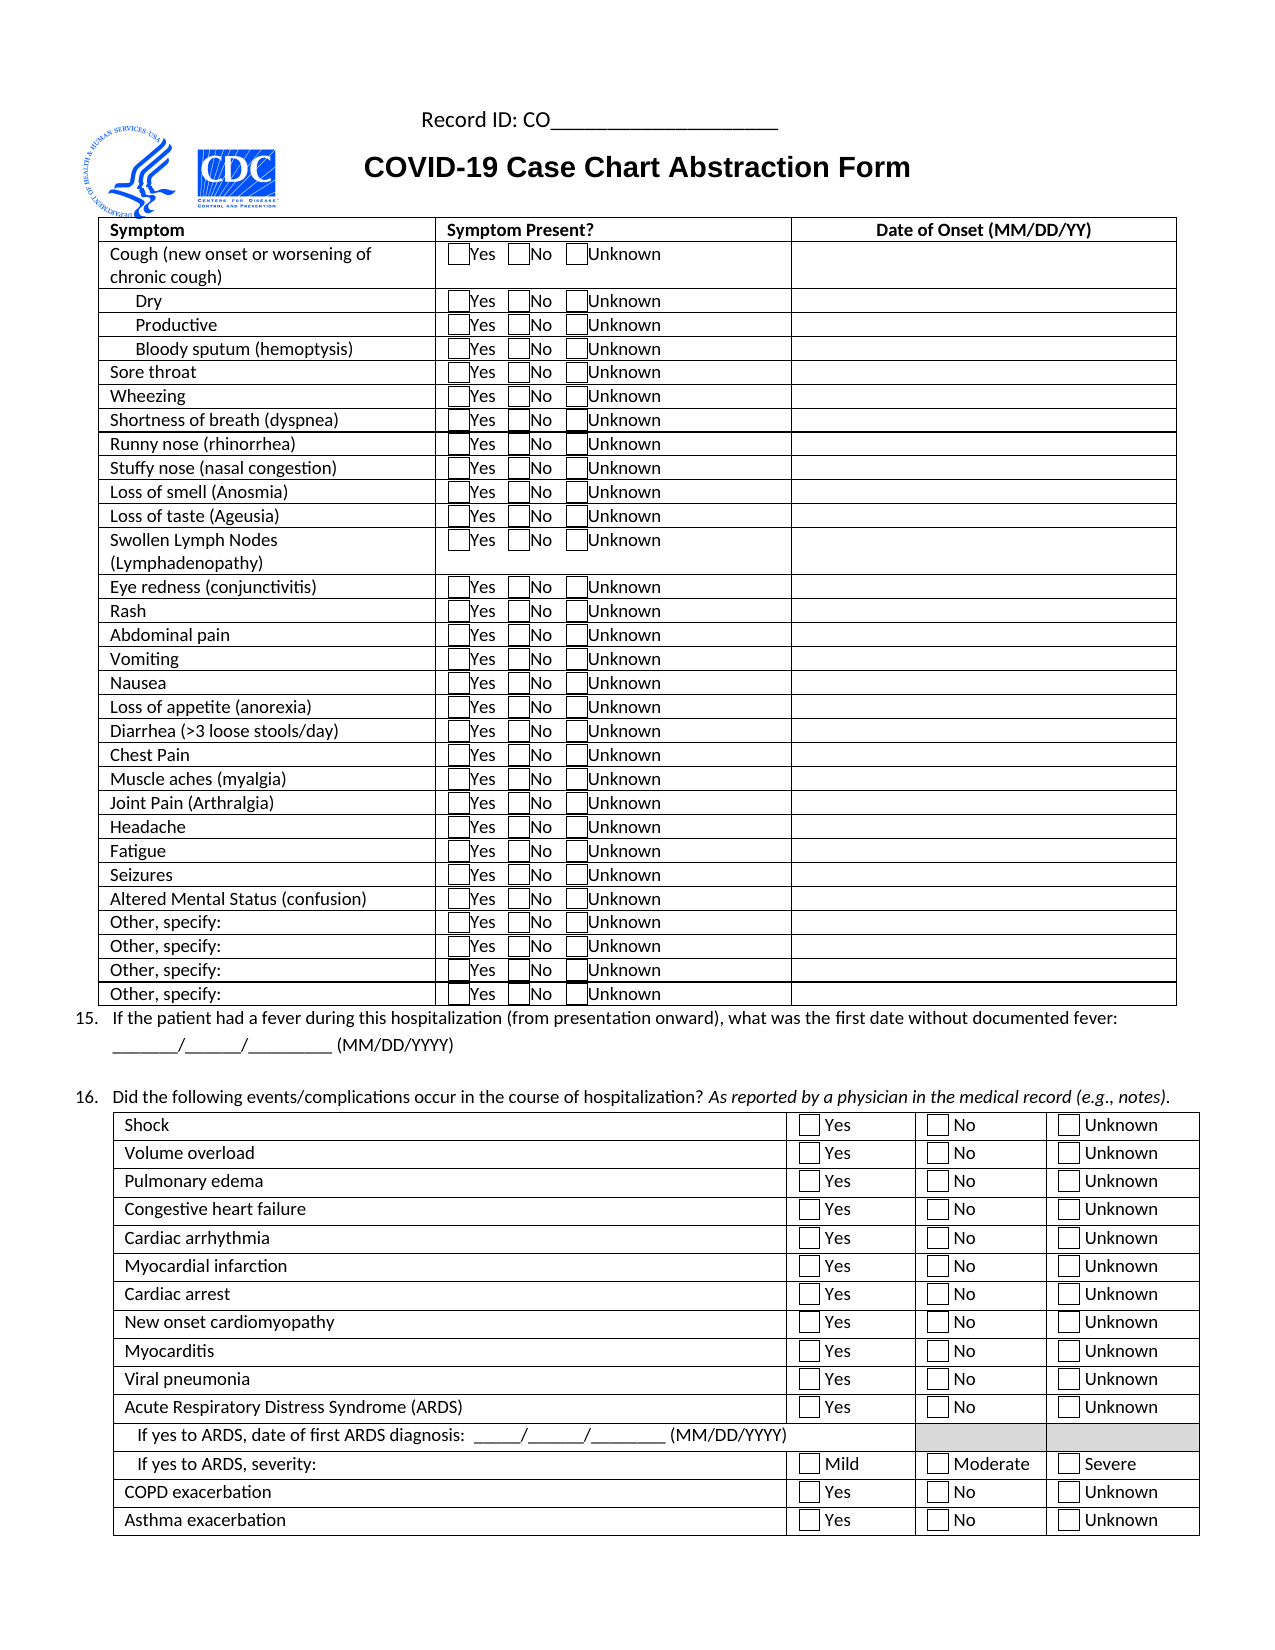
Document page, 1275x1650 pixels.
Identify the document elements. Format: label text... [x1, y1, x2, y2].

table_cell [792, 743, 1176, 766]
table_cell Yes No Unknown [436, 504, 791, 527]
table_cell Wheezing [99, 385, 435, 407]
table_cell Cough (new onset or worsening of chronic cough) [99, 242, 435, 288]
table_cell [792, 575, 1176, 598]
table_cell [792, 623, 1176, 646]
table_cell [792, 480, 1176, 503]
table_header Date of Onset (MM/DD/YY) [792, 218, 1176, 241]
table_cell [792, 671, 1176, 694]
table_cell Stuffy nose (nasal congestion) [99, 456, 435, 479]
table_cell Joint Pain (Arthralgia) [99, 791, 435, 814]
table_cell Yes No Unknown [588, 983, 791, 1005]
table_cell Unknown [1047, 1311, 1199, 1338]
table_cell Unknown [1047, 1395, 1199, 1422]
table_cell [792, 313, 1176, 336]
table_cell [792, 719, 1176, 742]
table_cell Productive [99, 313, 435, 336]
table_cell [792, 599, 1176, 622]
table_header Symptom [99, 218, 435, 241]
table_cell Yes [787, 1480, 915, 1507]
table_cell No [916, 1169, 1046, 1197]
table_cell COPD exacerbation [114, 1480, 786, 1507]
table_cell No [916, 1282, 1046, 1309]
table_cell [792, 385, 1176, 407]
table_cell [792, 647, 1176, 670]
table_cell Yes No Unknown [436, 671, 791, 694]
table_cell Muscle aches (myalgia) [99, 767, 435, 790]
table_header Symptom Present? [436, 218, 791, 241]
table_cell Diarrhea (>3 loose stools/day) [99, 719, 435, 742]
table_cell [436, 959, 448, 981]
table_cell Pulmonary edema [114, 1169, 786, 1197]
table_cell Other, specify: [99, 959, 435, 981]
table_cell [792, 289, 1176, 312]
table_cell [1047, 1424, 1199, 1451]
table_header Yes [787, 1113, 915, 1140]
table_cell Yes [787, 1254, 915, 1281]
table_cell [792, 815, 1176, 838]
list If the patient had a fever during this hospitalization (from presentation onward), what was the first date without documented fever: _______/______/_________ (MM/DD/YYYY) [75, 1006, 1200, 1056]
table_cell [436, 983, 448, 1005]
table_cell Yes No Unknown [436, 815, 791, 838]
table_cell New onset cardiomyopathy [114, 1311, 786, 1338]
table_cell Unknown [1047, 1198, 1199, 1225]
table_cell No [916, 1226, 1046, 1253]
table_cell Swollen Lymph Nodes (Lymphadenopathy) [99, 528, 435, 574]
table_header No [916, 1113, 1046, 1140]
table_cell [792, 935, 1176, 957]
table_cell [792, 983, 1176, 1005]
table_cell Eye redness (conjunctivitis) [99, 575, 435, 598]
table_cell Moderate [916, 1452, 1046, 1479]
table_cell Severe [1047, 1452, 1199, 1479]
table_cell [792, 767, 1176, 790]
table_cell Yes No Unknown [436, 791, 791, 814]
table_cell Yes No Unknown [588, 433, 791, 455]
table_cell Yes [787, 1198, 915, 1225]
table_cell Fatigue [99, 839, 435, 862]
table_cell Yes No Unknown [436, 313, 791, 336]
table_cell Yes No Unknown [436, 911, 791, 933]
table_cell Cardiac arrest [114, 1282, 786, 1309]
table_cell [792, 337, 1176, 359]
table_cell Yes No Unknown [436, 647, 791, 670]
table_cell Yes [787, 1311, 915, 1338]
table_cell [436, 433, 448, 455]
table_cell Yes [787, 1395, 915, 1422]
table_cell Other, specify: [99, 911, 435, 933]
table_cell Yes No Unknown [436, 456, 791, 479]
table_cell Yes No Unknown [436, 743, 791, 766]
table_cell Yes No Unknown [588, 409, 791, 431]
table_cell Yes [787, 1169, 915, 1197]
table_cell Yes No Unknown [436, 863, 791, 886]
table_cell Yes No Unknown [436, 887, 791, 909]
table_cell Yes No Unknown [436, 337, 791, 359]
table_cell Yes No Unknown [588, 959, 791, 981]
table_cell Vomiting [99, 647, 435, 670]
table_cell Seizures [99, 863, 435, 886]
table_cell [792, 528, 1176, 574]
table_cell Shortness of breath (dyspnea) [99, 409, 435, 431]
table_cell Rash [99, 599, 435, 622]
table_cell Unknown [1047, 1226, 1199, 1253]
table_cell [792, 409, 1176, 431]
list Did the following events/complications occur in the course of hospitalization? As reported by a physician in the medical record (e.g., notes). [75, 1086, 1200, 1108]
table_cell Volume overload [114, 1141, 786, 1168]
table_cell Yes [787, 1508, 915, 1535]
table_cell Yes No Unknown [436, 767, 791, 790]
table_cell [792, 911, 1176, 933]
table_cell Yes No Unknown [436, 361, 791, 383]
table_header Unknown [1047, 1113, 1199, 1140]
table_cell Unknown [1047, 1480, 1199, 1507]
table_cell No [916, 1198, 1046, 1225]
table_cell Yes [787, 1367, 915, 1394]
table_cell No [916, 1339, 1046, 1366]
table_cell Yes No Unknown [436, 480, 791, 503]
table_cell [792, 839, 1176, 862]
table_cell Unknown [1047, 1254, 1199, 1281]
table_cell No [916, 1311, 1046, 1338]
table_cell Dry [99, 289, 435, 312]
table_cell Viral pneumonia [114, 1367, 786, 1394]
table_cell Yes No Unknown [436, 695, 791, 718]
table_cell [792, 791, 1176, 814]
table_cell Yes No Unknown [436, 599, 791, 622]
table_cell Mild [787, 1452, 915, 1479]
table_cell Altered Mental Status (confusion) [99, 887, 435, 909]
table_cell [792, 242, 1176, 288]
table_cell Bloody sputum (hemoptysis) [99, 337, 435, 359]
table_cell [792, 456, 1176, 479]
table_cell Other, specify: [99, 935, 435, 957]
table_cell Yes [787, 1282, 915, 1309]
table_cell [792, 504, 1176, 527]
table_cell Myocarditis [114, 1339, 786, 1366]
table_cell Chest Pain [99, 743, 435, 766]
table_cell Unknown [1047, 1508, 1199, 1535]
table_cell [792, 361, 1176, 383]
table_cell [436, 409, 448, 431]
table_cell Yes [787, 1141, 915, 1168]
table_cell Myocardial infarction [114, 1254, 786, 1281]
table_cell Yes No Unknown [436, 242, 791, 288]
table_cell No [916, 1395, 1046, 1422]
table_cell Other, specify: [99, 983, 435, 1005]
table_cell Unknown [1047, 1169, 1199, 1197]
table_cell Yes No Unknown [436, 935, 791, 957]
table_cell Sore throat [99, 361, 435, 383]
table_cell Asthma exacerbation [114, 1508, 786, 1535]
table_cell [792, 433, 1176, 455]
table_cell No [916, 1141, 1046, 1168]
table_cell [792, 959, 1176, 981]
table_cell If yes to ARDS, severity: [114, 1452, 786, 1479]
table_cell Yes [787, 1226, 915, 1253]
table_cell Yes No Unknown [436, 528, 791, 574]
table_cell Unknown [1047, 1339, 1199, 1366]
table_cell No [916, 1254, 1046, 1281]
table_cell No [916, 1367, 1046, 1394]
table_cell Yes No Unknown [436, 575, 791, 598]
table_cell [792, 863, 1176, 886]
table_cell Abdominal pain [99, 623, 435, 646]
table_cell [792, 887, 1176, 909]
table_cell No [916, 1508, 1046, 1535]
table_cell Congestive heart failure [114, 1198, 786, 1225]
table_cell Runny nose (rhinorrhea) [99, 433, 435, 455]
table_cell No [916, 1480, 1046, 1507]
table_cell Loss of taste (Ageusia) [99, 504, 435, 527]
table_cell [792, 695, 1176, 718]
table_cell Yes [787, 1339, 915, 1366]
table_cell Yes No Unknown [436, 385, 791, 407]
table_cell Cardiac arrhythmia [114, 1226, 786, 1253]
table_cell If yes to ARDS, date of first ARDS diagnosis: _____/______/________ (MM/DD/YYYY) [114, 1424, 915, 1451]
table_cell Yes No Unknown [436, 623, 791, 646]
table_cell Nausea [99, 671, 435, 694]
table_cell Loss of smell (Anosmia) [99, 480, 435, 503]
table_cell Headache [99, 815, 435, 838]
table_cell Unknown [1047, 1282, 1199, 1309]
table_cell Yes No Unknown [436, 839, 791, 862]
table_cell Unknown [1047, 1367, 1199, 1394]
table_cell [916, 1424, 1046, 1451]
table_cell Loss of appetite (anorexia) [99, 695, 435, 718]
table_header Shock [114, 1113, 786, 1140]
table_cell Yes No Unknown [436, 719, 791, 742]
picture [83, 126, 279, 219]
table_cell Unknown [1047, 1141, 1199, 1168]
table_cell Yes No Unknown [436, 289, 791, 312]
table_cell Acute Respiratory Distress Syndrome (ARDS) [114, 1395, 786, 1422]
